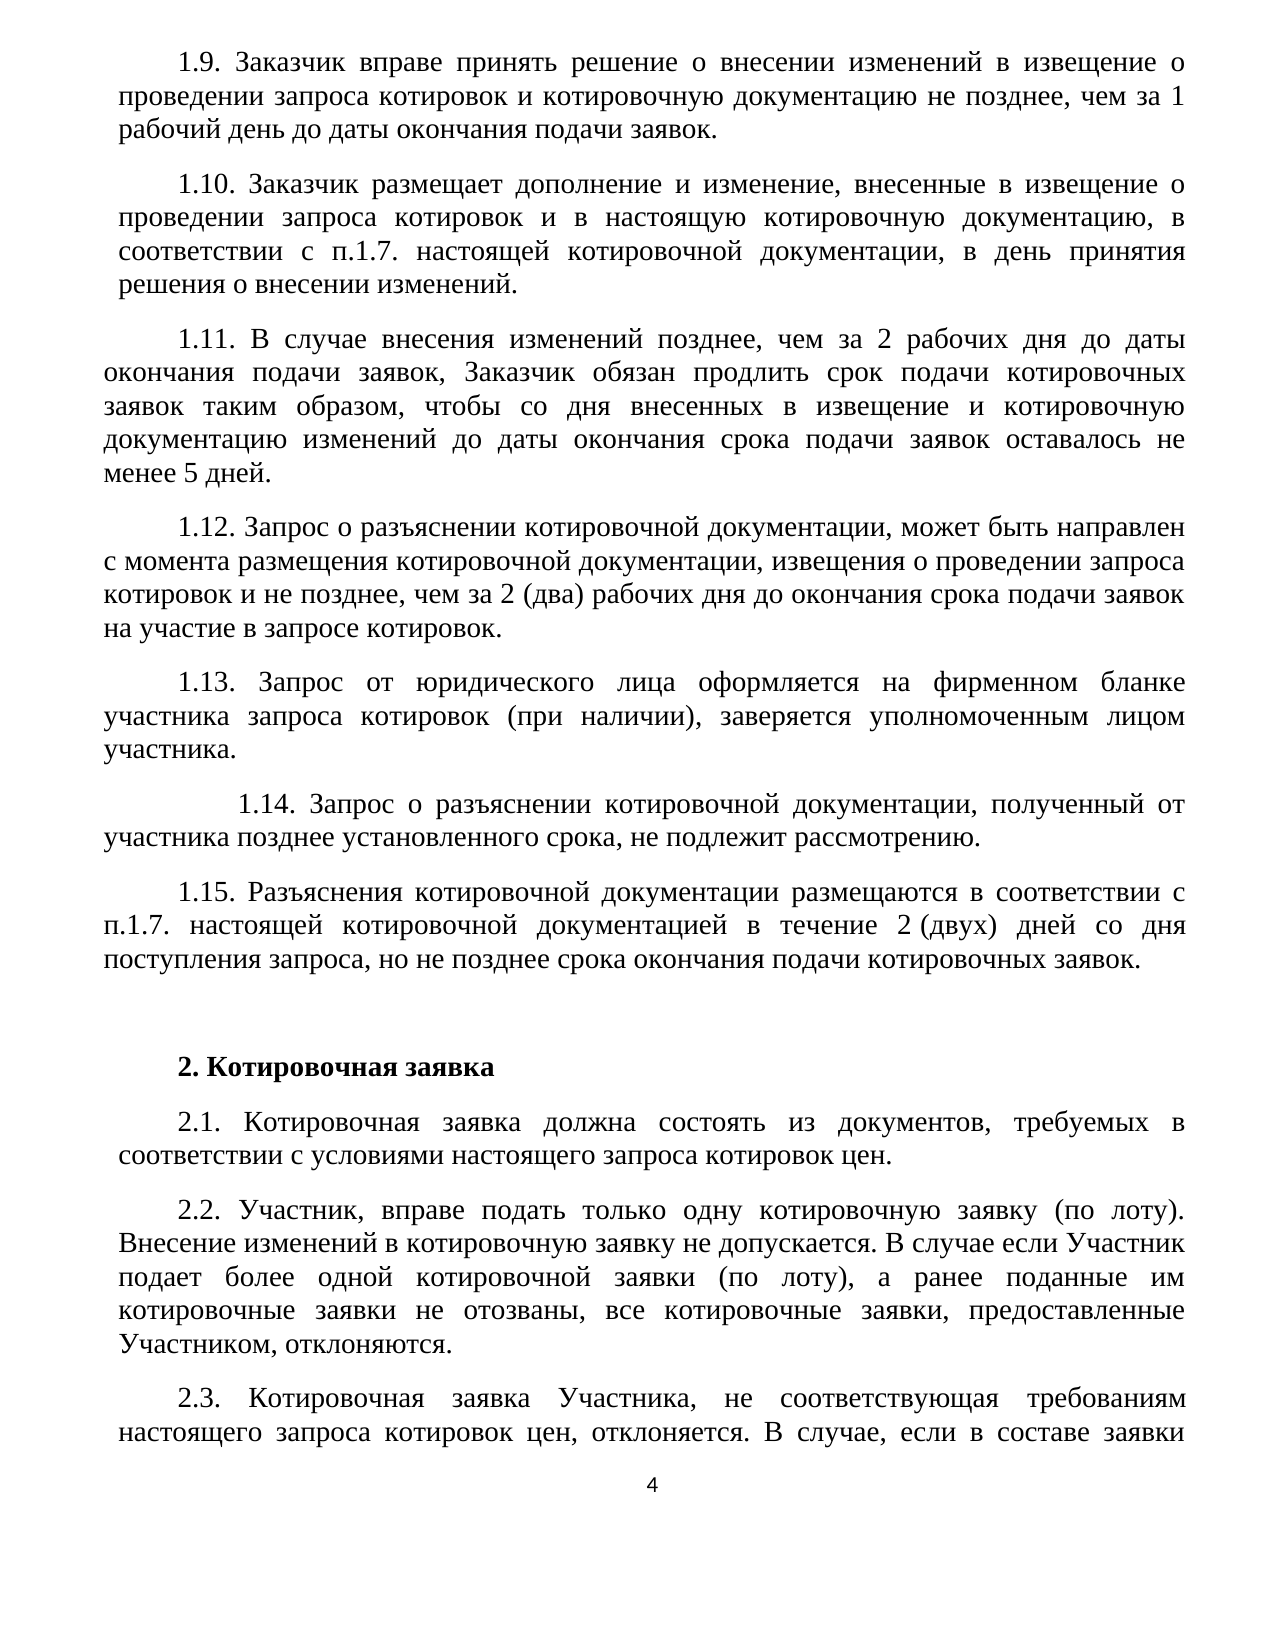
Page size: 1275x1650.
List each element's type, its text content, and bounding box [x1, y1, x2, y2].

text 1.11. В случае внесения изменений позднее, чем за 2 рабочих дня до даты окончания подачи заявок, Заказчик обязан продлить срок подачи котировочных заявок таким образом, чтобы со дня внесенных в извещение и котировочную документацию изменений до даты окончания срока подачи заявок оставалось не менее 5 дней. [103, 321, 1186, 488]
list 1.14. Запрос о разъяснении котировочной документации, полученный от участника позднее установленного срока, не подлежит рассмотрению. [103, 786, 1186, 853]
text 1.10. Заказчик размещает дополнение и изменение, внесенные в извещение о проведении запроса котировок и в настоящую котировочную документацию, в соответствии с п.1.7. настоящей котировочной документации, в день принятия решения о внесении изменений. [118, 166, 1186, 300]
text 1.9. Заказчик вправе принять решение о внесении изменений в извещение о проведении запроса котировок и котировочную документацию не позднее, чем за 1 рабочий день до даты окончания подачи заявок. [118, 44, 1186, 145]
text 2.2. Участник, вправе подать только одну котировочную заявку (по лоту). Внесение изменений в котировочную заявку не допускается. В случае если Участник подает более одной котировочной заявки (по лоту), а ранее поданные им котировочные заявки не отозваны, все котировочные заявки, предоставленные Участником, отклоняются. [118, 1192, 1186, 1359]
text 2. Котировочная заявка [118, 1049, 1186, 1083]
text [118, 1380, 1186, 1447]
text 1.13. Запрос от юридического лица оформляется на фирменном бланке участника запроса котировок (при наличии), заверяется уполномоченным лицом участника. [103, 664, 1186, 765]
text 1.12. Запрос о разъяснении котировочной документации, может быть направлен с момента размещения котировочной документации, извещения о проведении запроса котировок и не позднее, чем за 2 (два) рабочих дня до окончания срока подачи заявок на участие в запросе котировок. [103, 509, 1186, 643]
list 1.15. Разъяснения котировочной документации размещаются в соответствии с п.1.7. настоящей котировочной документацией в течение 2 (двух) дней со дня поступления запроса, но не позднее срока окончания подачи котировочных заявок. [103, 874, 1186, 974]
text 2.1. Котировочная заявка должна состоять из документов, требуемых в соответствии с условиями настоящего запроса котировок цен. [118, 1104, 1186, 1171]
